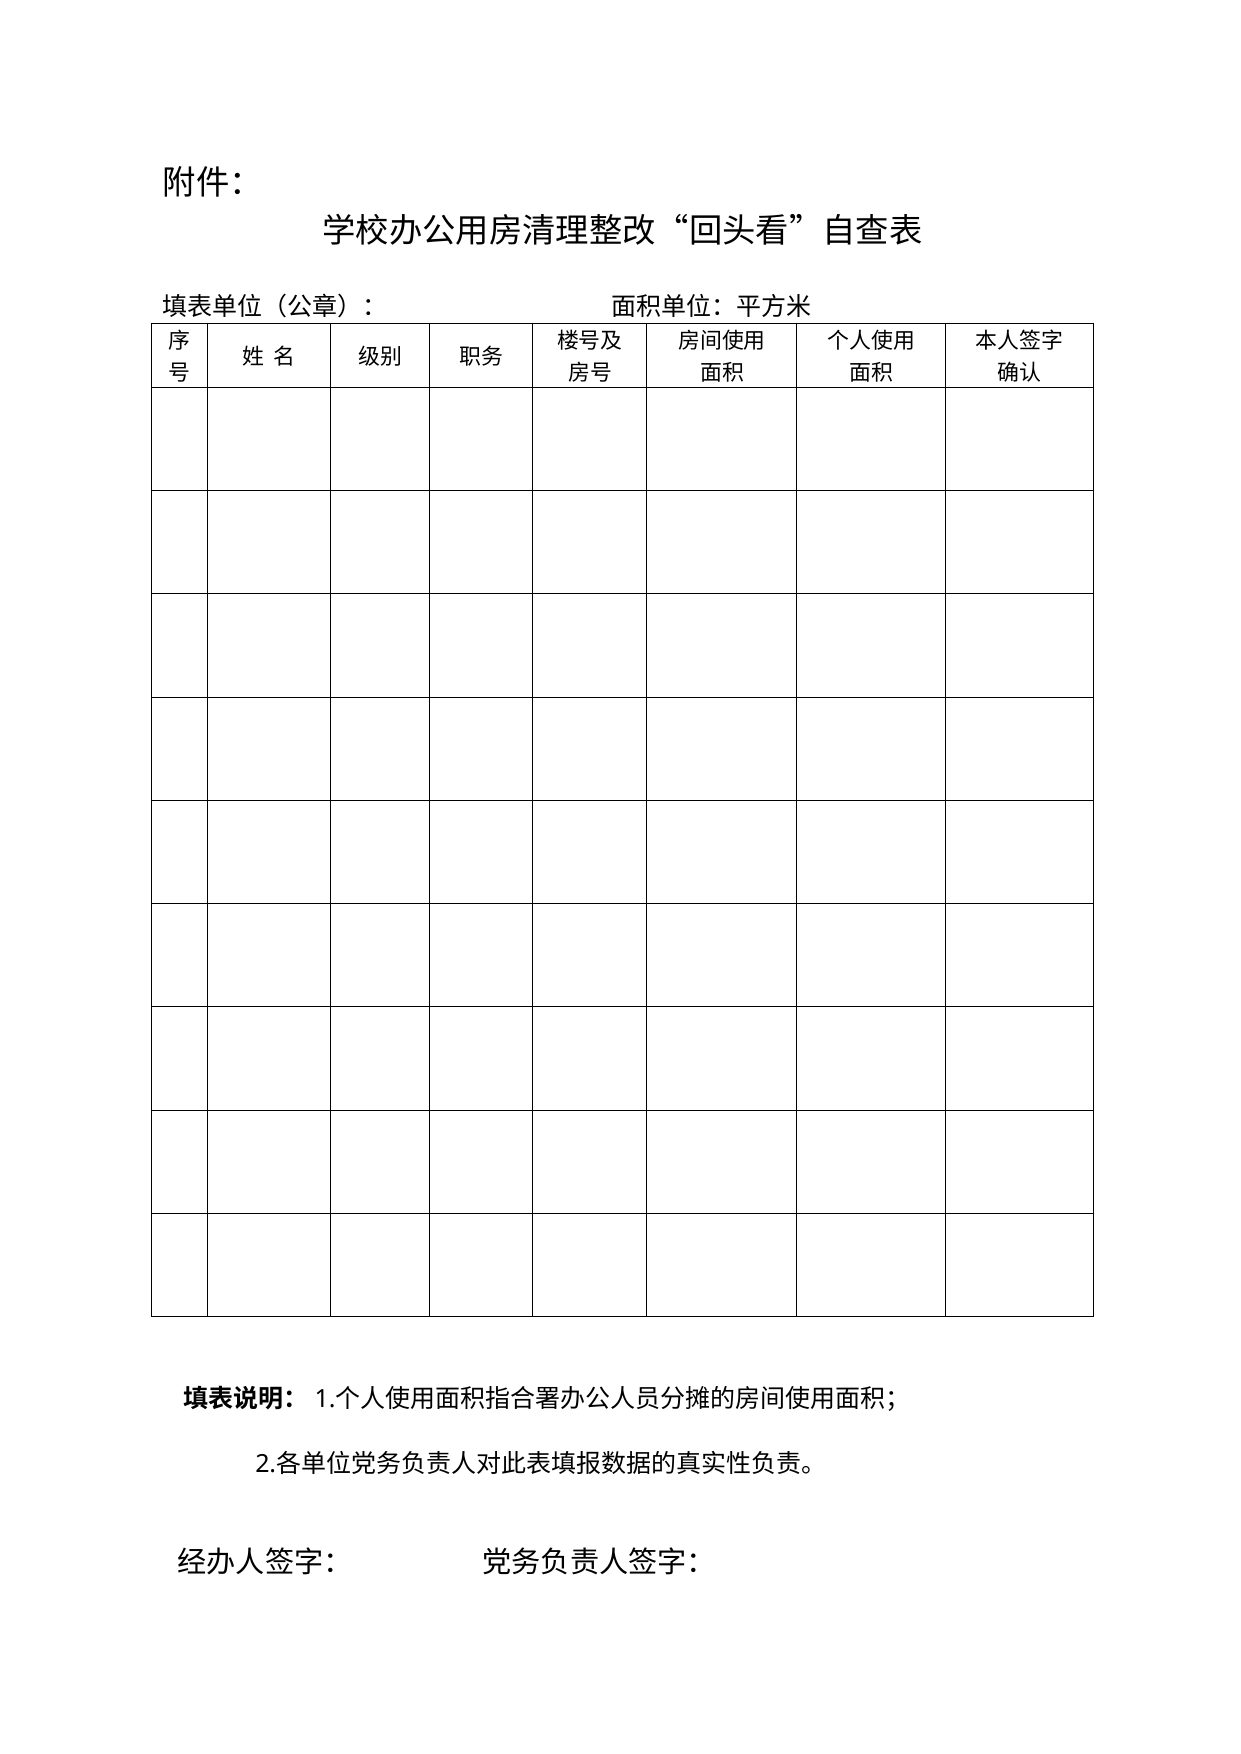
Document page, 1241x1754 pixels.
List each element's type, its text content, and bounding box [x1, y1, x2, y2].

table_cell [331, 1214, 429, 1316]
table_cell [647, 1007, 796, 1109]
table_cell [533, 801, 646, 903]
table_cell [208, 1111, 330, 1213]
table_cell [331, 388, 429, 490]
table_cell 填表单位（公章）： 面积单位：平方米 [151, 252, 1093, 322]
table_cell [152, 491, 207, 593]
table_cell [946, 801, 1093, 903]
table_cell [152, 1007, 207, 1109]
table_cell [430, 1214, 532, 1316]
table_cell [208, 1007, 330, 1109]
table_cell [946, 904, 1093, 1006]
table_cell [430, 904, 532, 1006]
table_cell [797, 388, 945, 490]
table_cell [946, 1214, 1093, 1316]
table_cell 序 号 [152, 324, 207, 387]
table_cell [152, 388, 207, 490]
table_cell 房间使用 面积 [647, 324, 796, 387]
table_cell [533, 388, 646, 490]
table_cell [797, 1007, 945, 1109]
table_cell [152, 904, 207, 1006]
table_cell [152, 801, 207, 903]
text 填表说明： 1.个人使用面积指合署办公人员分摊的房间使用面积； [177, 1364, 1063, 1429]
table_cell [797, 1111, 945, 1213]
table_cell [152, 698, 207, 800]
table_cell [946, 1111, 1093, 1213]
table_cell [430, 698, 532, 800]
table_cell [797, 1214, 945, 1316]
table_cell 级别 [331, 324, 429, 387]
table_cell [533, 1007, 646, 1109]
table_cell [946, 1007, 1093, 1109]
table_cell [430, 1111, 532, 1213]
table_cell [946, 698, 1093, 800]
table_cell [946, 388, 1093, 490]
table_cell [797, 491, 945, 593]
text 经办人签字： 党务负责人签字： [177, 1527, 1063, 1592]
table_cell [430, 1007, 532, 1109]
table_cell [797, 698, 945, 800]
table_cell [331, 904, 429, 1006]
table_cell [430, 594, 532, 697]
table_cell [647, 698, 796, 800]
table_cell 楼号及 房号 [533, 324, 646, 387]
table_cell [331, 491, 429, 593]
table_cell 本人签字 确认 [946, 324, 1093, 387]
table_cell [208, 1214, 330, 1316]
table_cell [331, 1111, 429, 1213]
table_cell [647, 594, 796, 697]
table_cell [208, 491, 330, 593]
table_cell [430, 388, 532, 490]
table_cell [533, 594, 646, 697]
table_cell [647, 801, 796, 903]
table_cell [208, 904, 330, 1006]
table_cell [533, 904, 646, 1006]
table_cell [647, 904, 796, 1006]
table_cell [208, 698, 330, 800]
table_cell [533, 698, 646, 800]
table_cell [946, 594, 1093, 697]
table_cell [331, 698, 429, 800]
table_cell [208, 594, 330, 697]
table_cell [331, 801, 429, 903]
table_cell 个人使用 面积 [797, 324, 945, 387]
table_cell [797, 594, 945, 697]
table_cell [647, 1111, 796, 1213]
table_cell [331, 1007, 429, 1109]
table_cell [430, 801, 532, 903]
table_cell 职务 [430, 324, 532, 387]
table_cell 姓 名 [208, 324, 330, 387]
table_cell [152, 1214, 207, 1316]
table_cell [797, 904, 945, 1006]
table_cell [430, 491, 532, 593]
table_cell [647, 491, 796, 593]
text 2.各单位党务负责人对此表填报数据的真实性负责。 [177, 1429, 1063, 1494]
table_cell [533, 491, 646, 593]
table_cell [208, 801, 330, 903]
table_cell [533, 1214, 646, 1316]
table_cell [797, 801, 945, 903]
table_cell [647, 388, 796, 490]
table_cell [331, 594, 429, 697]
table_cell [152, 1111, 207, 1213]
table_cell [647, 1214, 796, 1316]
table_header 附件： 学校办公用房清理整改“回头看”自查表 [151, 156, 1093, 252]
table_cell [208, 388, 330, 490]
table_cell [533, 1111, 646, 1213]
table_cell [152, 594, 207, 697]
table_cell [946, 491, 1093, 593]
